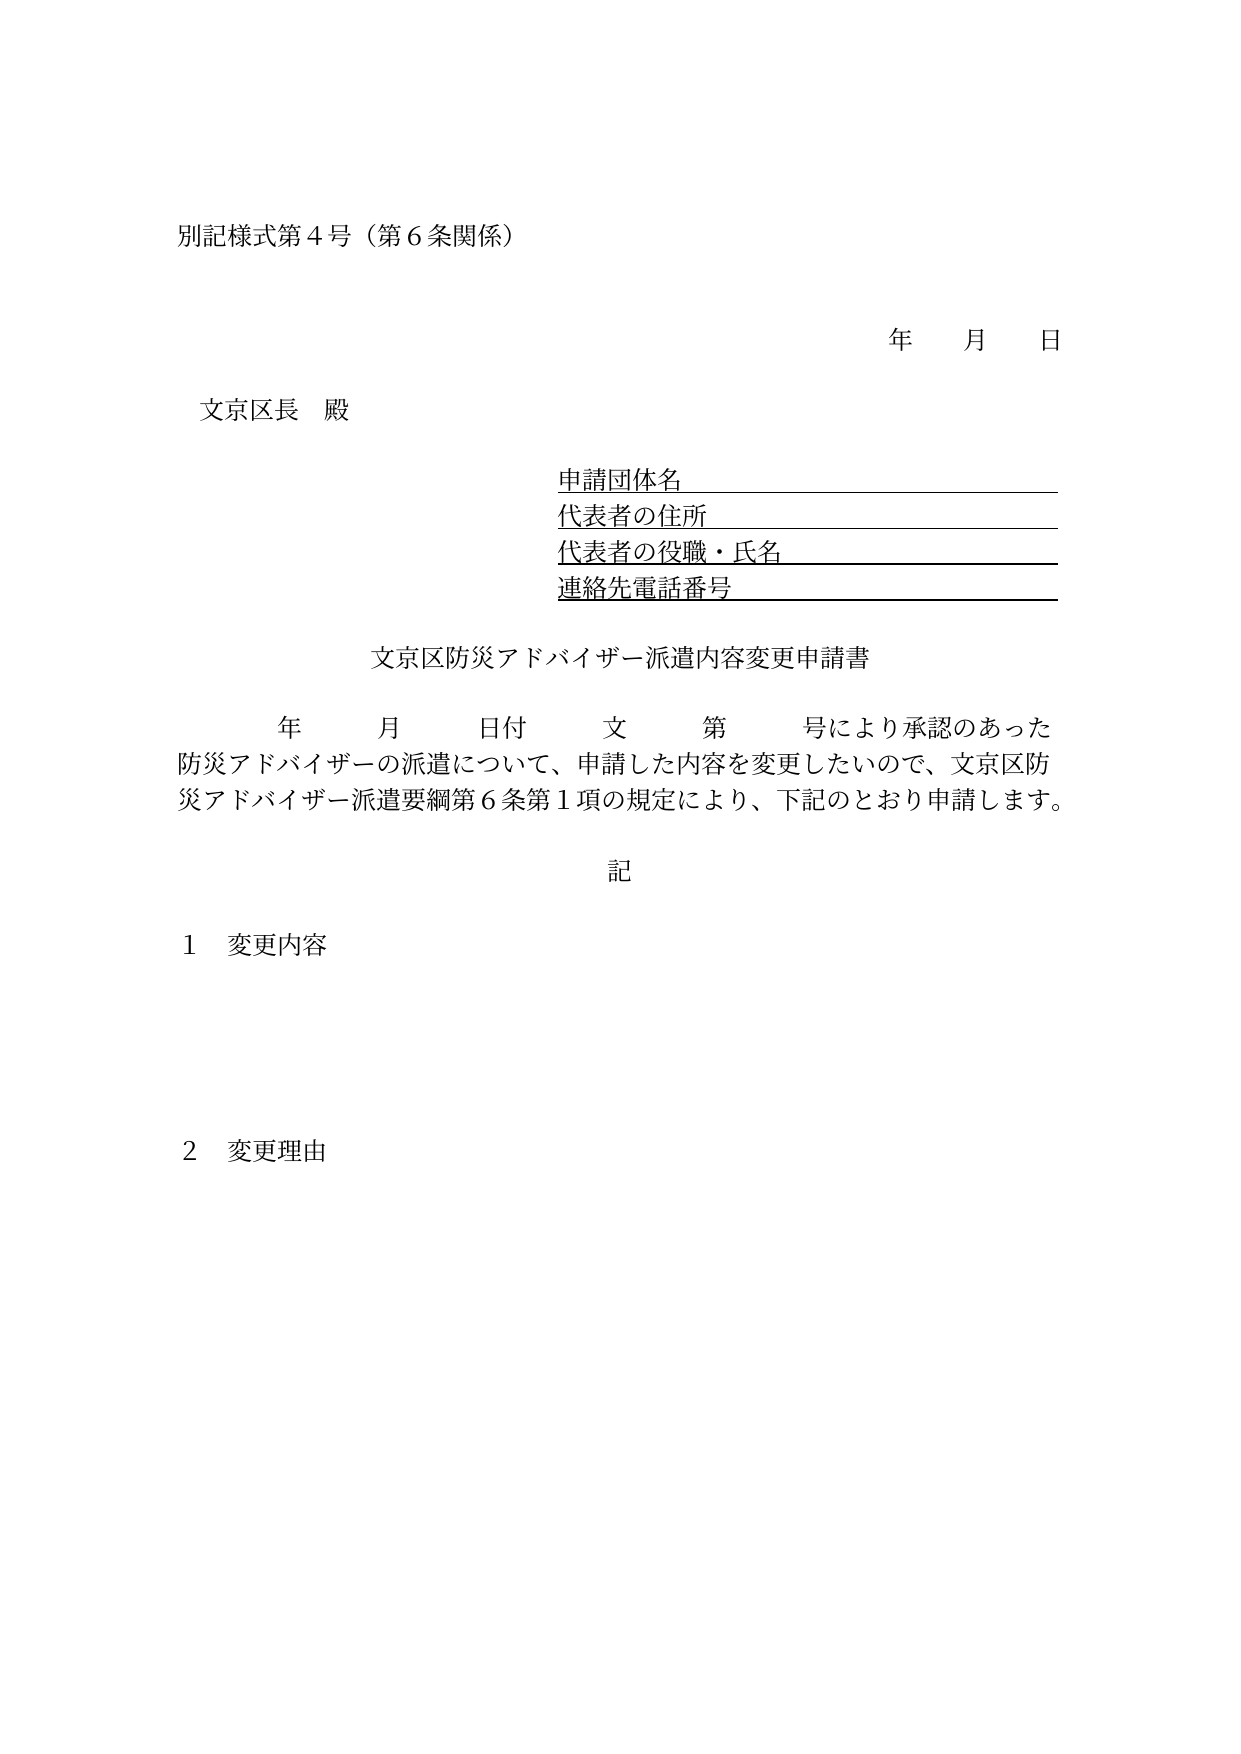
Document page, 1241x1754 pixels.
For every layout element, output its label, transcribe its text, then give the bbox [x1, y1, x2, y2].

text 年 月 日 [177, 321, 1063, 357]
text 代表者の役職・氏名 [458, 533, 1063, 569]
text 連絡先電話番号 [458, 569, 1063, 604]
text 記 [177, 851, 1063, 888]
text ２ 変更理由 [177, 1132, 1063, 1168]
text 文京区防災アドバイザー派遣内容変更申請書 [177, 639, 1063, 674]
text 申請団体名 [458, 461, 1063, 497]
text 代表者の住所 [458, 497, 1063, 533]
text 文京区長 殿 [199, 391, 1063, 427]
text １ 変更内容 [177, 926, 1063, 961]
text 年 月 日付 文 第 号により承認のあった防災アドバイザーの派遣について、申請した内容を変更したいので、文京区防災アドバイザー派遣要綱第６条第１項の規定により、下記のとおり申請します。 [177, 709, 1063, 816]
text 別記様式第４号（第６条関係） [177, 217, 1063, 253]
